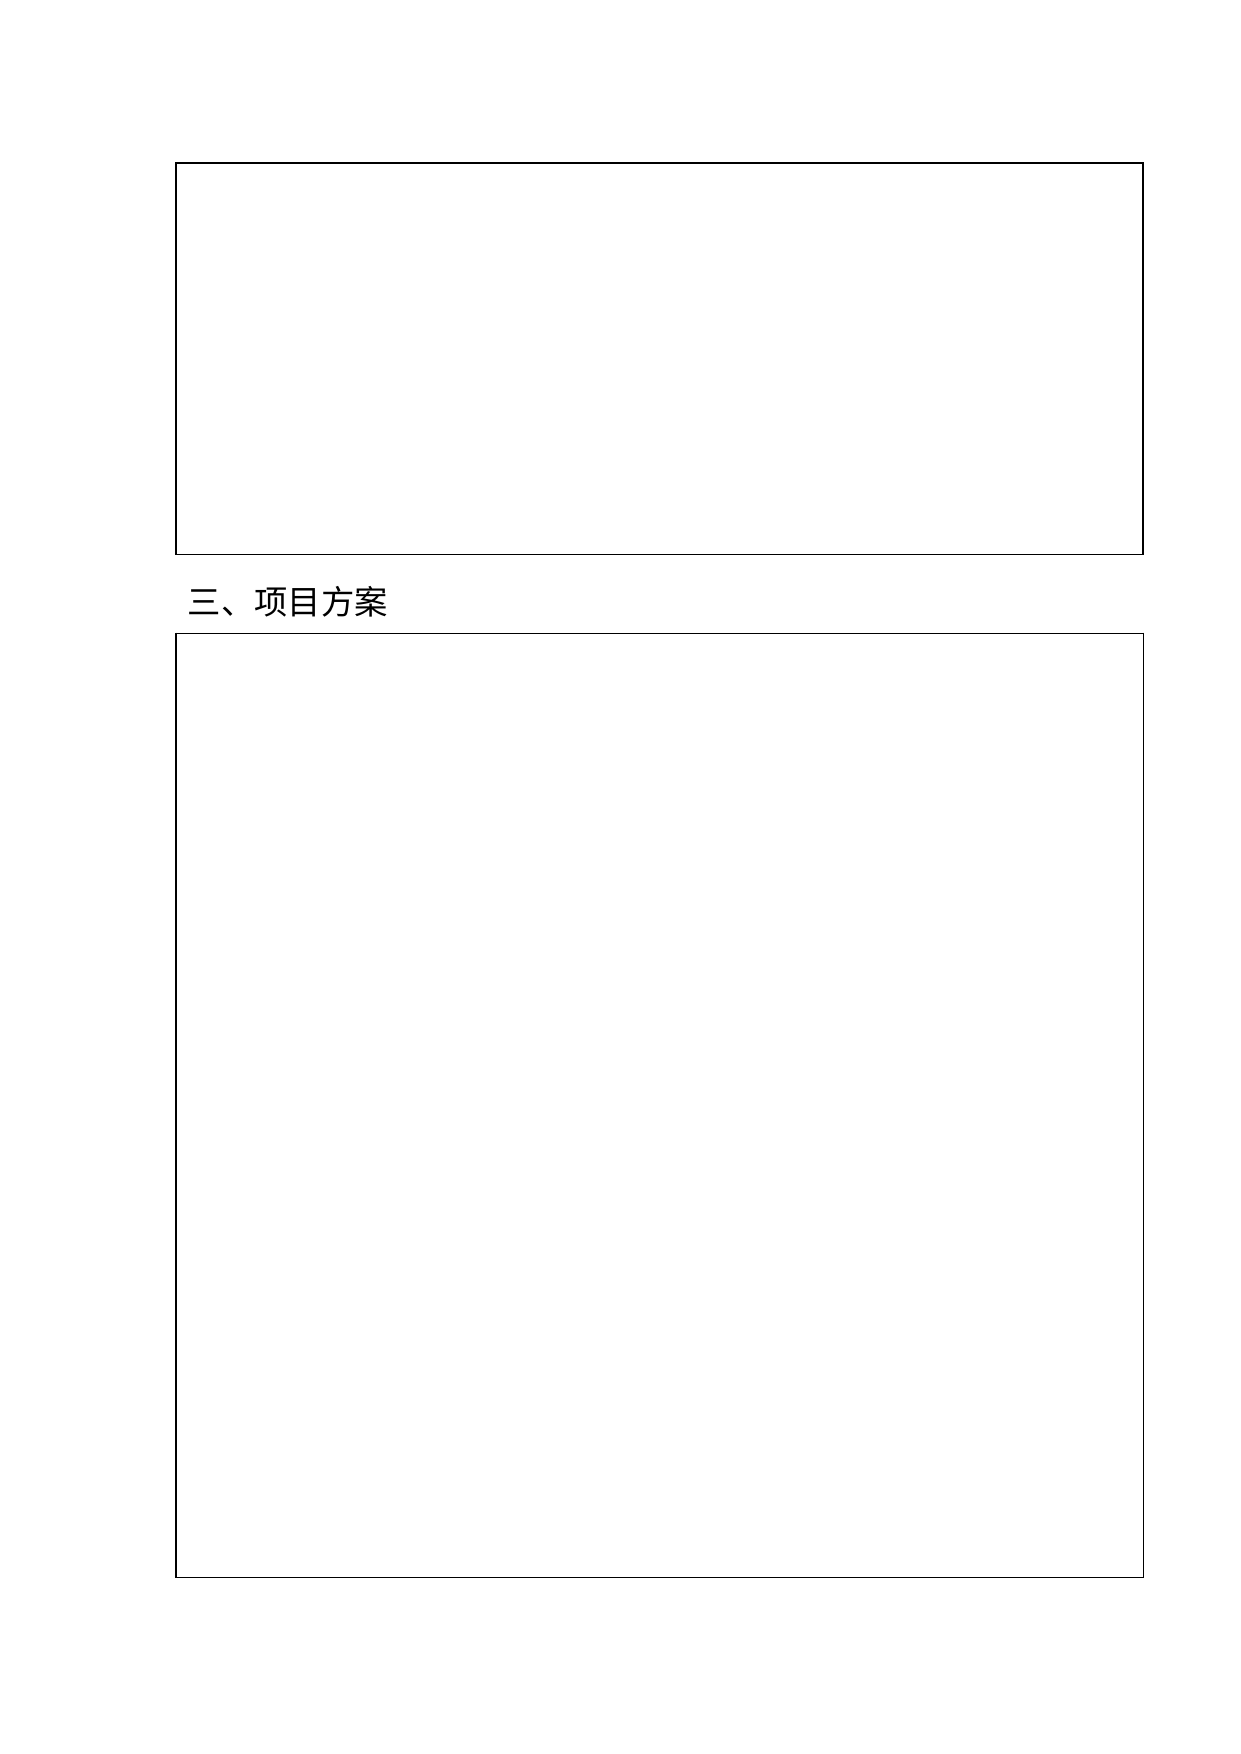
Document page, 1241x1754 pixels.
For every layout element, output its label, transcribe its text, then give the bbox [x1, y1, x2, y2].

table_header [177, 164, 1142, 553]
table_header [177, 634, 1143, 1577]
text 三、项目方案 [187, 568, 1078, 633]
